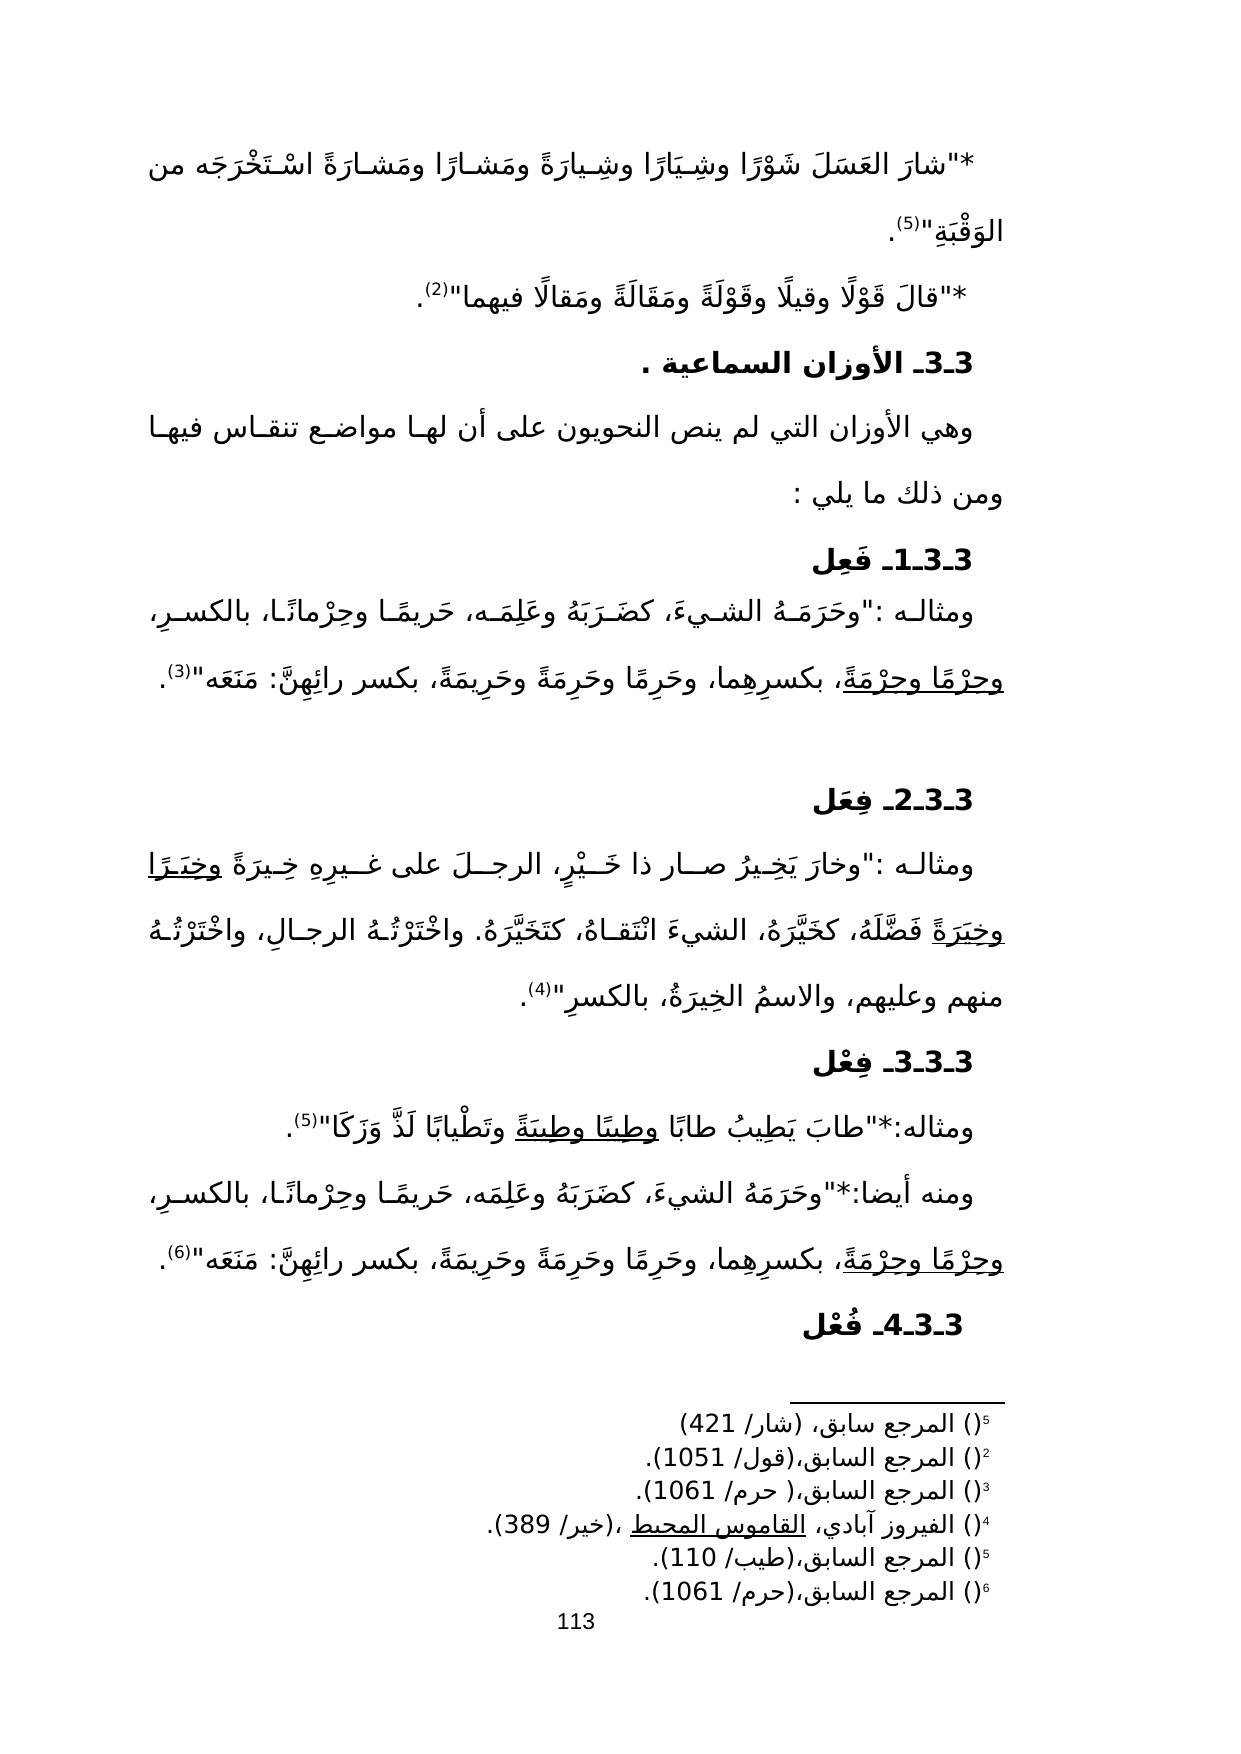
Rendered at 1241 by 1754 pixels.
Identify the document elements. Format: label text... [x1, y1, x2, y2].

text 3ـ3ـ4ـ فُعْل [148, 1309, 1004, 1343]
text ومثالـه :"وخارَ يَخِيرُ صـار ذا خَـيْرٍ، الرجـلَ على غـيرِهِ خِيرَةً وخِيَرًا وخِيَرَةً فَضَّلَهُ، كخَيَّرَهُ، الشيءَ انْتَقاهُ، كتَخَيَّرَهُ. واخْتَرْتُهُ الرجالِ، واخْتَرْتُهُ منهم وعليهم، والاسمُ الخِيرَةُ، بالكسرِ"(). [148, 847, 1004, 1014]
text 3ـ3ـ الأوزان السماعية . [148, 346, 1004, 380]
text *"شارَ العَسَلَ شَوْرًا وشِيَارًا وشِيارَةً ومَشارًا ومَشارَةً اسْتَخْرَجَه من الوَقْبَةِ"(). [148, 148, 1004, 248]
text 3ـ3ـ3ـ فِعْل [148, 1046, 1004, 1080]
text *"قالَ قَوْلًا وقيلًا وقَوْلَةً ومَقَالَةً ومَقالًا فيهما"(). [148, 280, 1004, 314]
text ومثاله :"وحَرَمَهُ الشيءَ، كضَرَبَهُ وعَلِمَه، حَريمًا وحِرْمانًا، بالكسرِ، وحِرْمًا وحِرْمَةً، بكسرِهِما، وحَرِمًا وحَرِمَةً وحَرِيمَةً، بكسر رائِهِنَّ: مَنَعَه"(). [148, 594, 1004, 696]
text وهي الأوزان التي لم ينص النحويون على أن لها مواضع تنقاس فيها ومن ذلك ما يلي : [148, 411, 1004, 511]
text 3ـ3ـ2ـ فِعَل [148, 783, 1004, 817]
text 3ـ3ـ1ـ فَعِل [148, 543, 1004, 577]
text ومثاله:*"طابَ يَطِيبُ طابًا وطِيبًا وطِيبَةً وتَطْيابًا لَذَّ وَزَكَا"(). [148, 1110, 1004, 1144]
text ومنه أيضا:*"وحَرَمَهُ الشيءَ، كضَرَبَهُ وعَلِمَه، حَريمًا وحِرْمانًا، بالكسرِ، وحِرْمًا وحِرْمَةً، بكسرِهِما، وحَرِمًا وحَرِمَةً وحَرِيمَةً، بكسر رائِهِنَّ: مَنَعَه"(). [148, 1176, 1004, 1277]
